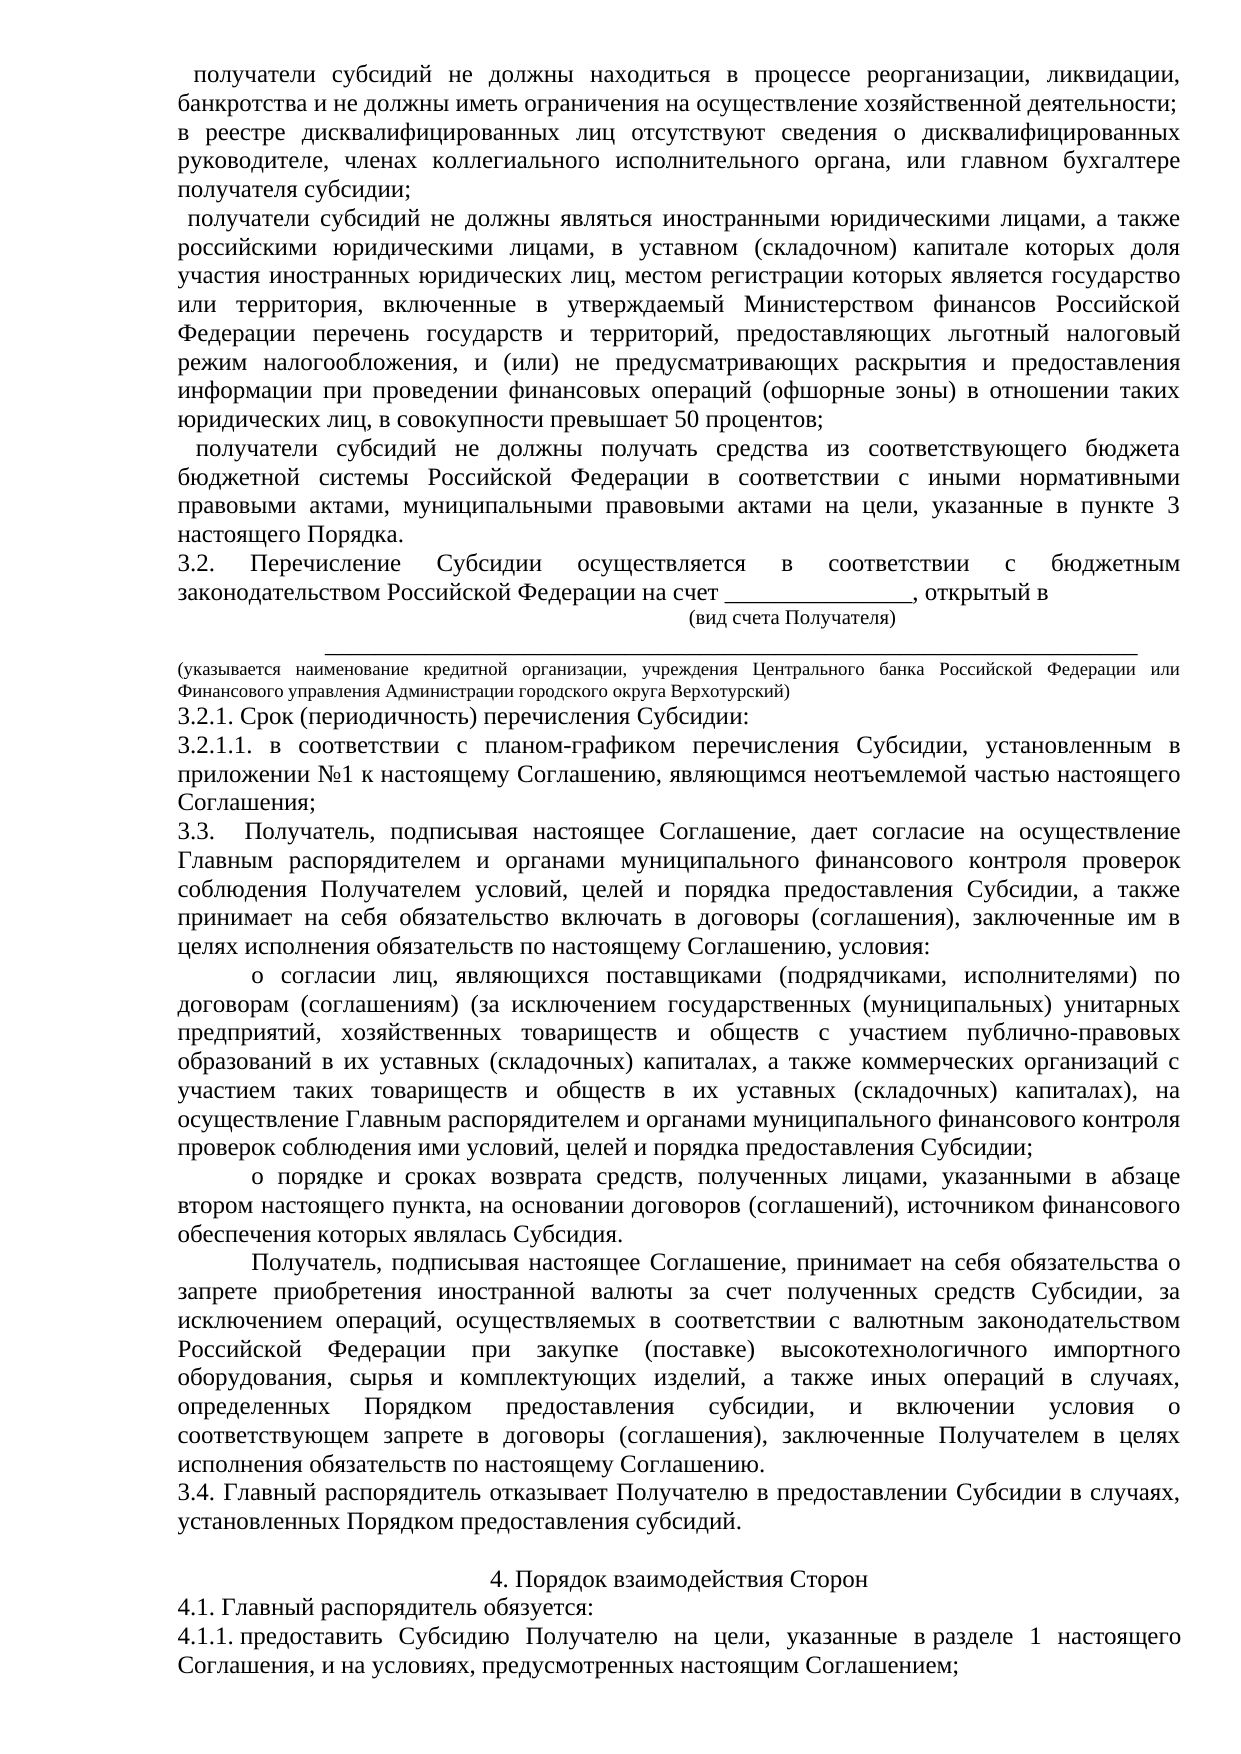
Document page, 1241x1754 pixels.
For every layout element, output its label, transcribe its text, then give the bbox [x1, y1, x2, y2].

text 3.2.1. Срок (периодичность) перечисления Субсидии: [177, 701, 1181, 730]
text (указывается наименование кредитной организации, учреждения Центрального банка Российской Федерации или Финансового управления Администрации городского округа Верхотурский) [177, 658, 1181, 701]
text 3.4. Главный распорядитель отказывает Получателю в предоставлении Субсидии в случаях, установленных Порядком предоставления субсидий. [177, 1477, 1181, 1535]
text 4.1.1. предоставить Субсидию Получателю на цели, указанные в разделе 1 настоящего Соглашения, и на условиях, предусмотренных настоящим Соглашением; [177, 1621, 1181, 1679]
text _________________________________________________________________ [177, 629, 1181, 658]
text 4.1. Главный распорядитель обязуется: [177, 1592, 1181, 1621]
text о порядке и сроках возврата средств, полученных лицами, указанными в абзаце втором настоящего пункта, на основании договоров (соглашений), источником финансового обеспечения которых являлась Субсидия. [177, 1161, 1181, 1247]
text получатели субсидий не должны являться иностранными юридическими лицами, а также российскими юридическими лицами, в уставном (складочном) капитале которых доля участия иностранных юридических лиц, местом регистрации которых является государство или территория, включенные в утверждаемый Министерством финансов Российской Федерации перечень государств и территорий, предоставляющих льготный налоговый режим налогообложения, и (или) не предусматривающих раскрытия и предоставления информации при проведении финансовых операций (офшорные зоны) в отношении таких юридических лиц, в совокупности превышает 50 процентов; [177, 203, 1181, 433]
text 4. Порядок взаимодействия Сторон [177, 1564, 1181, 1592]
text 3.3. Получатель, подписывая настоящее Соглашение, дает согласие на осуществление Главным распорядителем и органами муниципального финансового контроля проверок соблюдения Получателем условий, целей и порядка предоставления Субсидии, а также принимает на себя обязательство включать в договоры (соглашения), заключенные им в целях исполнения обязательств по настоящему Соглашению, условия: [177, 816, 1181, 960]
text получатели субсидий не должны находиться в процессе реорганизации, ликвидации, банкротства и не должны иметь ограничения на осуществление хозяйственной деятельности; [177, 59, 1181, 117]
text Получатель, подписывая настоящее Соглашение, принимает на себя обязательства о запрете приобретения иностранной валюты за счет полученных средств Субсидии, за исключением операций, осуществляемых в соответствии с валютным законодательством Российской Федерации при закупке (поставке) высокотехнологичного импортного оборудования, сырья и комплектующих изделий, а также иных операций в случаях, определенных Порядком предоставления субсидии, и включении условия о соответствующем запрете в договоры (соглашения), заключенные Получателем в целях исполнения обязательств по настоящему Соглашению. [177, 1247, 1181, 1477]
text о согласии лиц, являющихся поставщиками (подрядчиками, исполнителями) по договорам (соглашениям) (за исключением государственных (муниципальных) унитарных предприятий, хозяйственных товариществ и обществ с участием публично-правовых образований в их уставных (складочных) капиталах, а также коммерческих организаций с участием таких товариществ и обществ в их уставных (складочных) капиталах), на осуществление Главным распорядителем и органами муниципального финансового контроля проверок соблюдения ими условий, целей и порядка предоставления Субсидии; [177, 960, 1181, 1161]
text 3.2.1.1. в соответствии с планом-графиком перечисления Субсидии, установленным в приложении №1 к настоящему Соглашению, являющимся неотъемлемой частью настоящего Соглашения; [177, 730, 1181, 816]
text получатели субсидий не должны получать средства из соответствующего бюджета бюджетной системы Российской Федерации в соответствии с иными нормативными правовыми актами, муниципальными правовыми актами на цели, указанные в пункте 3 настоящего Порядка. [177, 433, 1181, 548]
text в реестре дисквалифицированных лиц отсутствуют сведения о дисквалифицированных руководителе, членах коллегиального исполнительного органа, или главном бухгалтере получателя субсидии; [177, 117, 1181, 203]
text 3.2. Перечисление Субсидии осуществляется в соответствии с бюджетным законодательством Российской Федерации на счет _______________, открытый в [177, 548, 1181, 605]
text (вид счета Получателя) [177, 605, 1181, 629]
